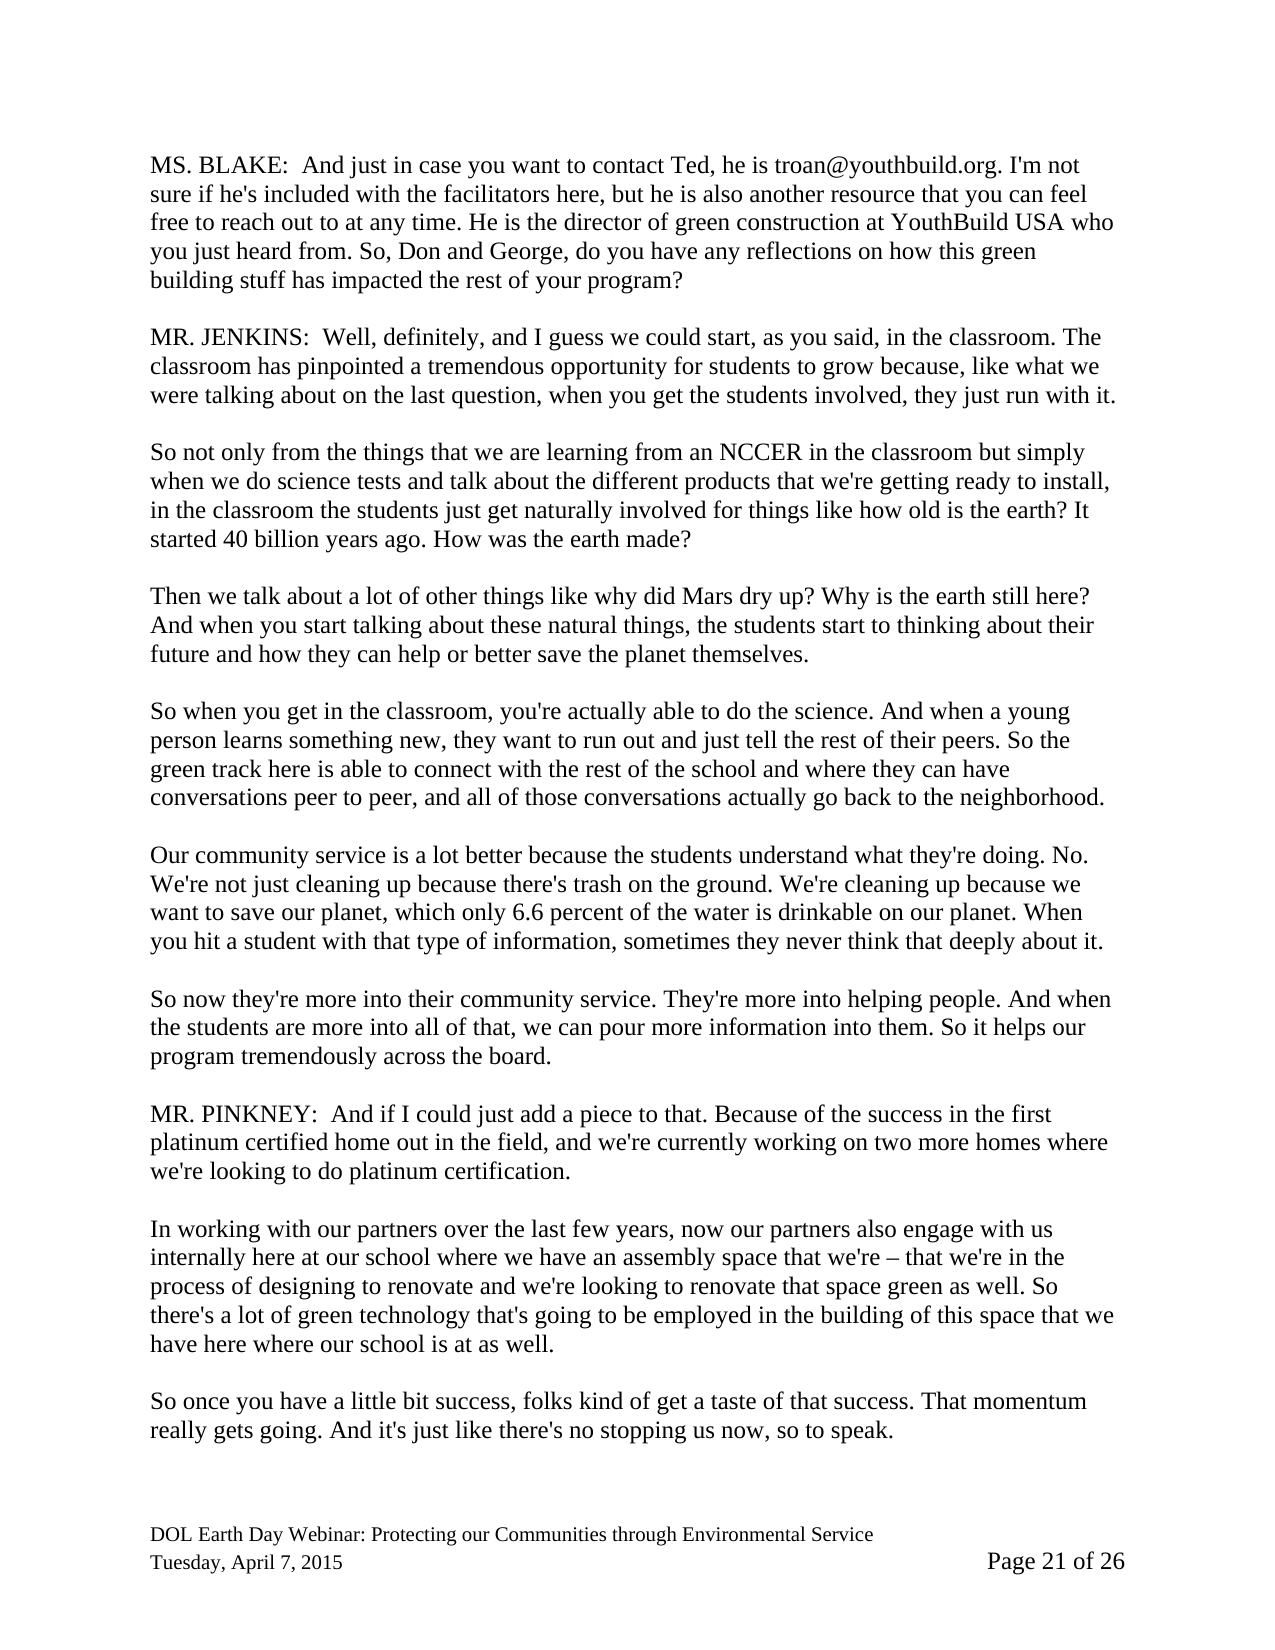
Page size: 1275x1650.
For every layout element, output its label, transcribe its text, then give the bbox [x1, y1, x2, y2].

text MR. JENKINS: Well, definitely, and I guess we could start, as you said, in the classroom. The classroom has pinpointed a tremendous opportunity for students to grow because, like what we were talking about on the last question, when you get the students involved, they just run with it. [150, 322, 1125, 409]
text Then we talk about a lot of other things like why did Mars dry up? Why is the earth still here? And when you start talking about these natural things, the students start to thinking about their future and how they can help or better save the planet themselves. [150, 581, 1125, 667]
text So once you have a little bit success, folks kind of get a taste of that success. That momentum really gets going. And it's just like there's no stopping us now, so to speak. [150, 1386, 1125, 1444]
text MR. PINKNEY: And if I could just add a piece to that. Because of the success in the first platinum certified home out in the field, and we're currently working on two more homes where we're looking to do platinum certification. [150, 1099, 1125, 1185]
text MS. BLAKE: And just in case you want to contact Ted, he is troan@youthbuild.org. I'm not sure if he's included with the facilitators here, but he is also another resource that you can feel free to reach out to at any time. He is the director of green construction at YouthBuild USA who you just heard from. So, Don and George, do you have any reflections on how this green building stuff has impacted the rest of your program? [150, 150, 1125, 294]
text Our community service is a lot better because the students understand what they're doing. No. We're not just cleaning up because there's trash on the ground. We're cleaning up because we want to save our planet, which only 6.6 percent of the water is drinkable on our planet. When you hit a student with that type of information, sometimes they never think that deeply about it. [150, 840, 1125, 955]
text So not only from the things that we are learning from an NCCER in the classroom but simply when we do science tests and talk about the different products that we're getting ready to install, in the classroom the students just get naturally involved for things like how old is the earth? It started 40 billion years ago. How was the earth made? [150, 437, 1125, 552]
text So when you get in the classroom, you're actually able to do the science. And when a young person learns something new, they want to run out and just tell the rest of their peers. So the green track here is able to connect with the rest of the school and where they can have conversations peer to peer, and all of those conversations actually go back to the neighborhood. [150, 696, 1125, 811]
text So now they're more into their community service. They're more into helping people. And when the students are more into all of that, we can pour more information into them. So it helps our program tremendously across the board. [150, 984, 1125, 1070]
text In working with our partners over the last few years, now our partners also engage with us internally here at our school where we have an assembly space that we're – that we're in the process of designing to renovate and we're looking to renovate that space green as well. So there's a lot of green technology that's going to be employed in the building of this space that we have here where our school is at as well. [150, 1214, 1125, 1357]
